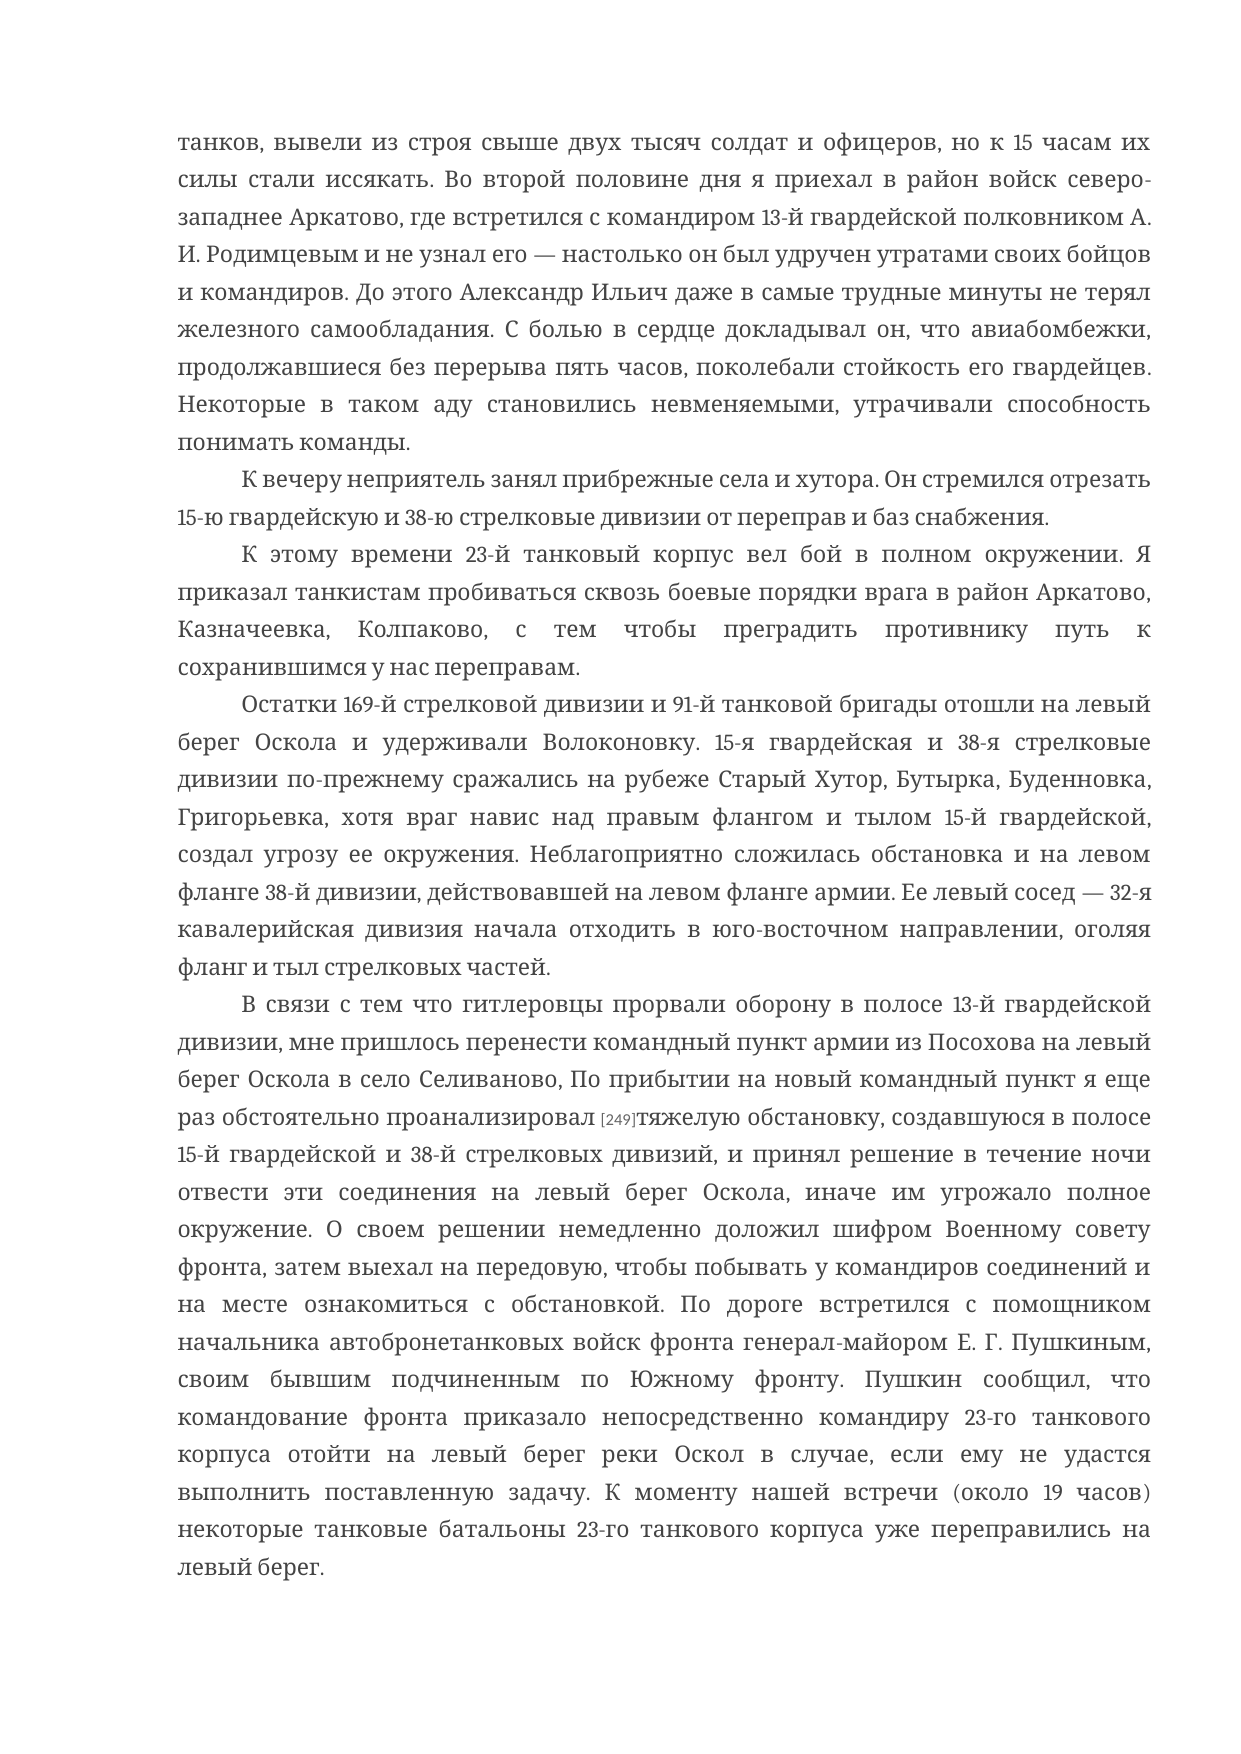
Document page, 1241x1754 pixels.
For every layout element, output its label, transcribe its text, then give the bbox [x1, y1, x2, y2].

text К вечеру неприятель занял прибрежные села и хутора. Он стремился отрезать 15-ю гвардейскую и 38-ю стрелковые дивизии от переправ и баз снабжения. [177, 456, 1152, 531]
text Остатки 169-й стрелковой дивизии и 91-й танковой бригады отошли на левый берег Оскола и удерживали Волоконовку. 15-я гвардейская и 38-я стрелковые дивизии по-прежнему сражались на рубеже Старый Хутор, Бутырка, Буденновка, Григорьевка, хотя враг навис над правым флангом и тылом 15-й гвардейской, создал угрозу ее окружения. Неблагоприятно сложилась обстановка и на левом фланге 38-й дивизии, действовавшей на левом фланге армии. Ее левый сосед — 32-я кавалерийская дивизия начала отходить в юго-восточном направлении, оголяя фланг и тыл стрелковых частей. [177, 681, 1152, 981]
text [177, 118, 1152, 456]
text К этому времени 23-й танковый корпус вел бой в полном окружении. Я приказал танкистам пробиваться сквозь боевые порядки врага в район Аркатово, Казначеевка, Колпаково, с тем чтобы преградить противнику путь к сохранившимся у нас переправам. [177, 531, 1152, 681]
text В связи с тем что гитлеровцы прорвали оборону в полосе 13-й гвардейской дивизии, мне пришлось перенести командный пункт армии из Посохова на левый берег Оскола в село Селиваново, По прибытии на новый командный пункт я еще раз обстоятельно проанализировал [249]тяжелую обстановку, создавшуюся в полосе 15-й гвардейской и 38-й стрелковых дивизий, и принял решение в течение ночи отвести эти соединения на левый берег Оскола, иначе им угрожало полное окружение. О своем решении немедленно доложил шифром Военному совету фронта, затем выехал на передовую, чтобы побывать у командиров соединений и на месте ознакомиться с обстановкой. По дороге встретился с помощником начальника автобронетанковых войск фронта генерал-майором Е. Г. Пушкиным, своим бывшим подчиненным по Южному фронту. Пушкин сообщил, что командование фронта приказало непосредственно командиру 23-го танкового корпуса отойти на левый берег реки Оскол в случае, если ему не удастся выполнить поставленную задачу. К моменту нашей встречи (около 19 часов) некоторые танковые батальоны 23-го танкового корпуса уже переправились на левый берег. [177, 981, 1152, 1581]
